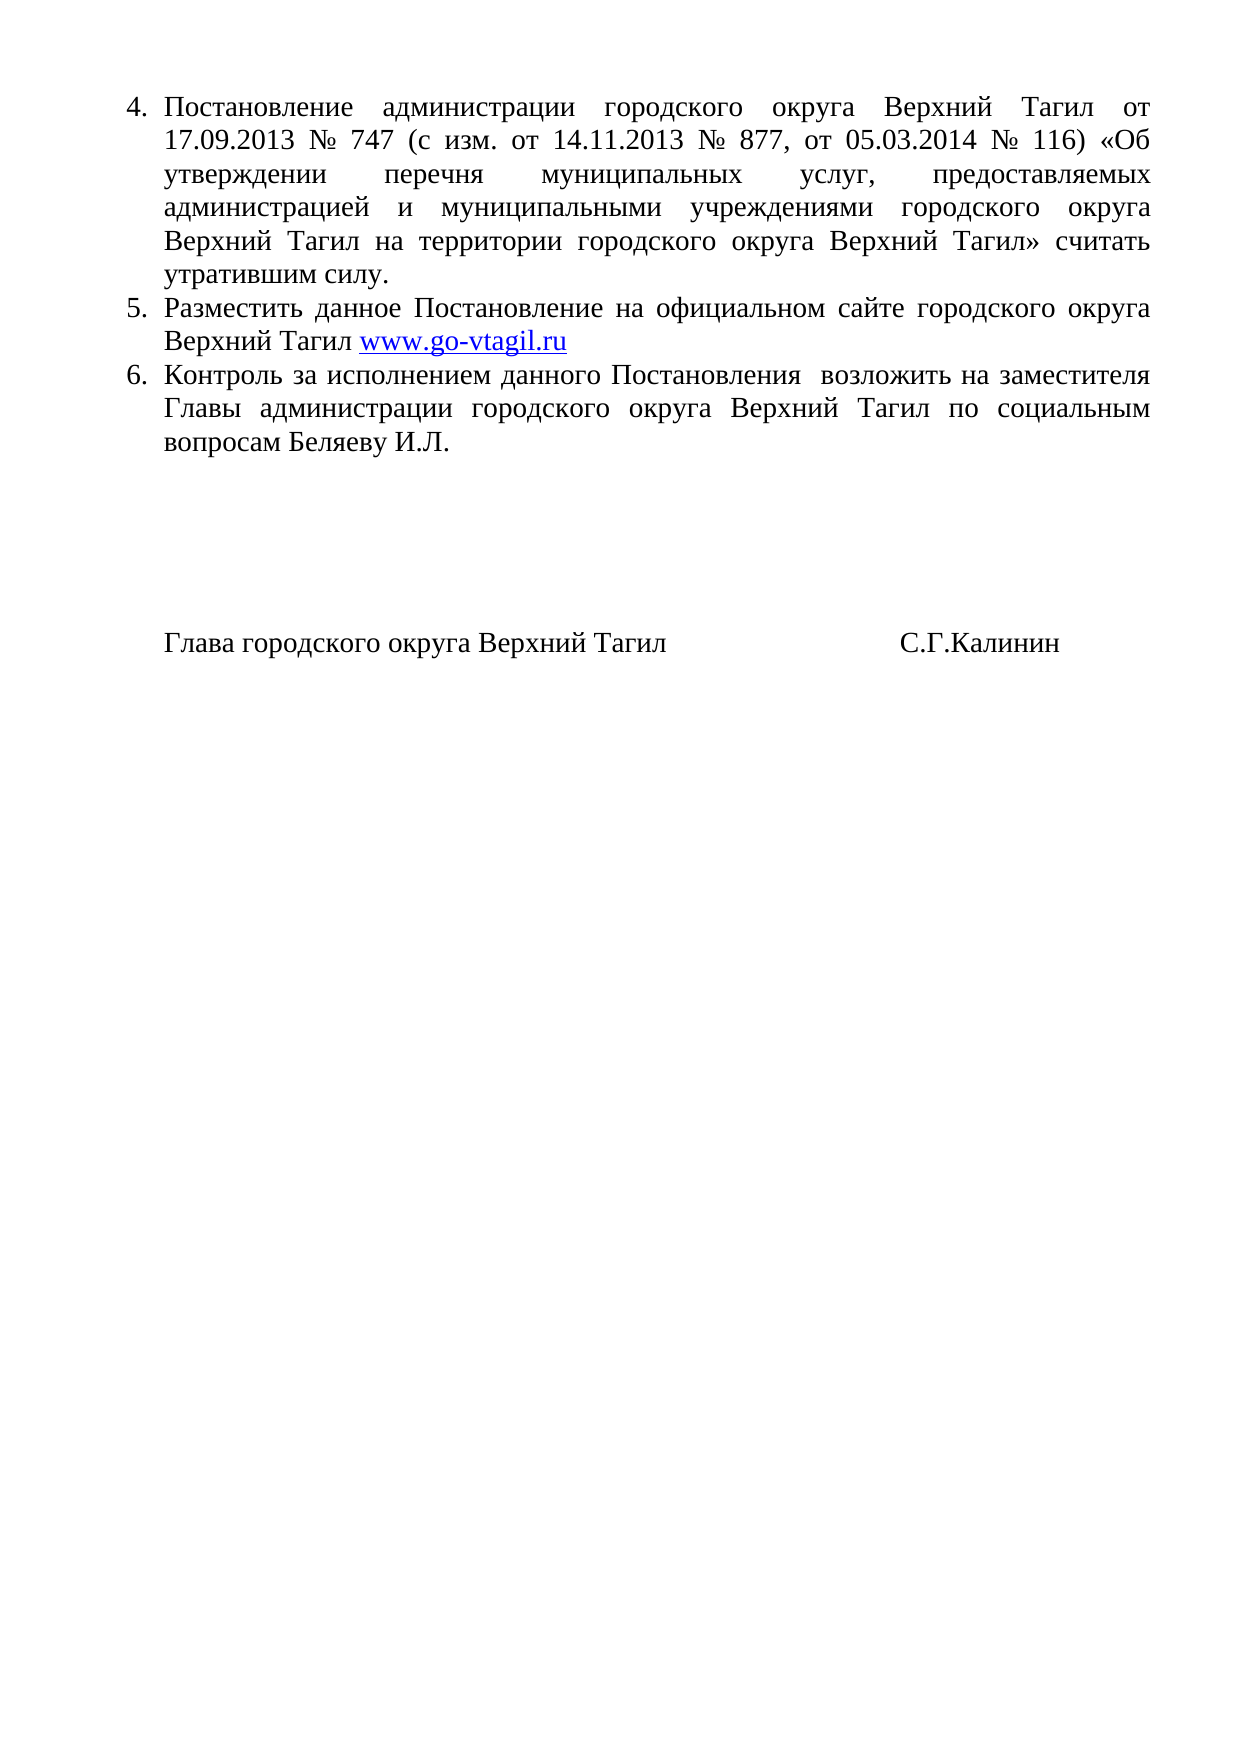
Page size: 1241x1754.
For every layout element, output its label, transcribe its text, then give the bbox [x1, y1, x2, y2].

list Постановление администрации городского округа Верхний Тагил от 17.09.2013 № 747 (с изм. от 14.11.2013 № 877, от 05.03.2014 № 116) «Об утверждении перечня муниципальных услуг, предоставляемых администрацией и муниципальными учреждениями городского округа Верхний Тагил на территории городского округа Верхний Тагил» считать утратившим силу. [126, 89, 1152, 290]
list Глава городского округа Верхний Тагил С.Г.Калинин [163, 625, 1152, 659]
list Разместить данное Постановление на официальном сайте городского округа Верхний Тагил www.go-vtagil.ru [126, 290, 1152, 357]
list Контроль за исполнением данного Постановления возложить на заместителя Главы администрации городского округа Верхний Тагил по социальным вопросам Беляеву И.Л. [126, 357, 1152, 458]
